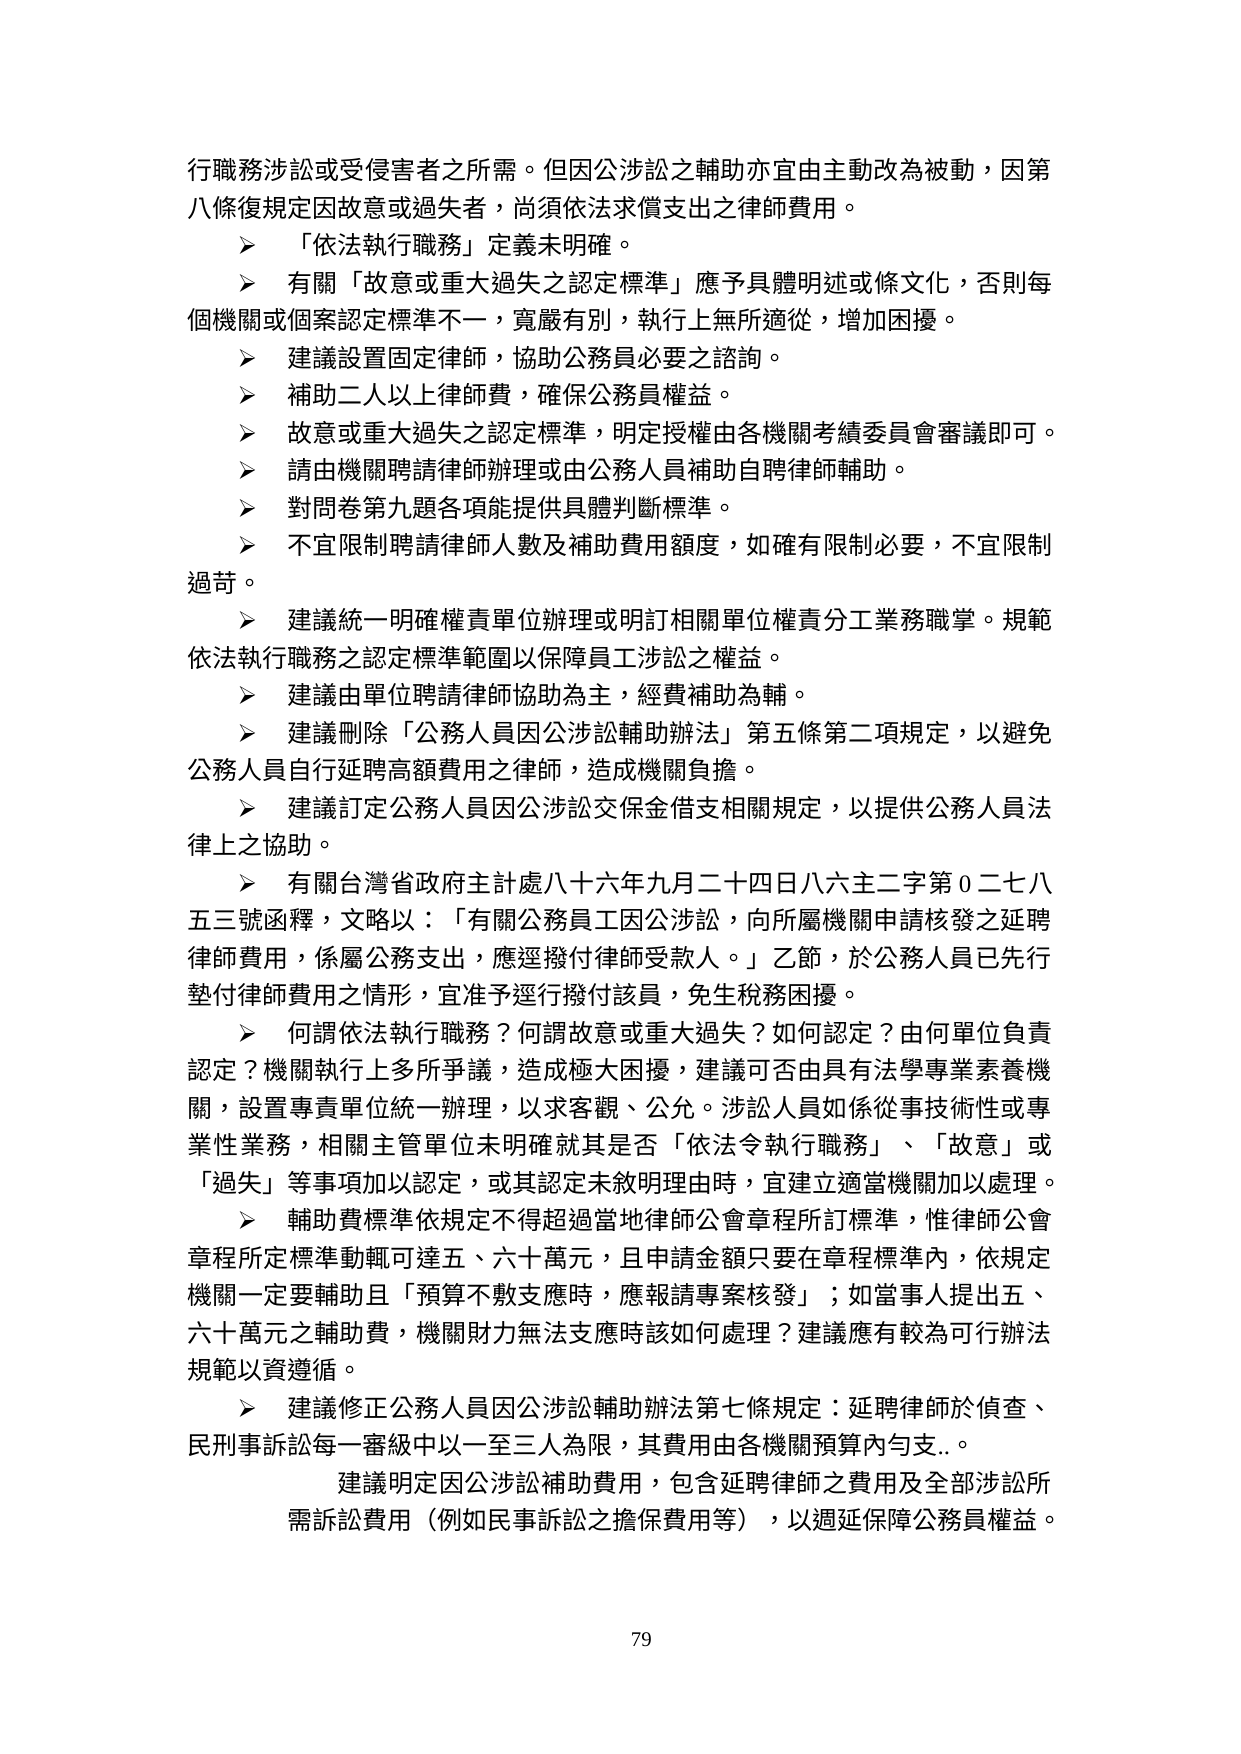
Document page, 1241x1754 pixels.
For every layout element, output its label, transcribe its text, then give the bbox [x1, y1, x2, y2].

list 補助二人以上律師費，確保公務員權益。 [187, 375, 1053, 412]
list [187, 150, 1053, 225]
list 「依法執行職務」定義未明確。 [187, 225, 1053, 262]
list 建議由單位聘請律師協助為主，經費補助為輔。 [187, 675, 1053, 712]
list 建議刪除「公務人員因公涉訟輔助辦法」第五條第二項規定，以避免公務人員自行延聘高額費用之律師，造成機關負擔。 [187, 712, 1053, 787]
list 何謂依法執行職務？何謂故意或重大過失？如何認定？由何單位負責認定？機關執行上多所爭議，造成極大困擾，建議可否由具有法學專業素養機關，設置專責單位統一辦理，以求客觀、公允。涉訟人員如係從事技術性或專業性業務，相關主管單位未明確就其是否「依法令執行職務」、「故意」或「過失」等事項加以認定，或其認定未敘明理由時，宜建立適當機關加以處理。 [187, 1012, 1053, 1200]
list 建議訂定公務人員因公涉訟交保金借支相關規定，以提供公務人員法律上之協助。 [187, 787, 1053, 862]
list 建議修正公務人員因公涉訟輔助辦法第七條規定：延聘律師於偵查、民刑事訴訟每一審級中以一至三人為限，其費用由各機關預算內勻支..。 [187, 1387, 1053, 1462]
list 建議統一明確權責單位辦理或明訂相關單位權責分工業務職掌。規範依法執行職務之認定標準範圍以保障員工涉訟之權益。 [187, 600, 1053, 675]
list 有關台灣省政府主計處八十六年九月二十四日八六主二字第0二七八五三號函釋，文略以：「有關公務員工因公涉訟，向所屬機關申請核發之延聘律師費用，係屬公務支出，應逕撥付律師受款人。」乙節，於公務人員已先行墊付律師費用之情形，宜准予逕行撥付該員，免生稅務困擾。 [187, 862, 1053, 1012]
list 不宜限制聘請律師人數及補助費用額度，如確有限制必要，不宜限制過苛。 [187, 525, 1053, 600]
list 建議設置固定律師，協助公務員必要之諮詢。 [187, 337, 1053, 375]
text 建議明定因公涉訟補助費用，包含延聘律師之費用及全部涉訟所需訴訟費用（例如民事訴訟之擔保費用等），以週延保障公務員權益。 [287, 1462, 1053, 1537]
list 故意或重大過失之認定標準，明定授權由各機關考績委員會審議即可。 [187, 412, 1053, 450]
list 輔助費標準依規定不得超過當地律師公會章程所訂標準，惟律師公會章程所定標準動輒可達五、六十萬元，且申請金額只要在章程標準內，依規定機關一定要輔助且「預算不敷支應時，應報請專案核發」；如當事人提出五、六十萬元之輔助費，機關財力無法支應時該如何處理？建議應有較為可行辦法規範以資遵循。 [187, 1200, 1053, 1387]
list 對問卷第九題各項能提供具體判斷標準。 [187, 487, 1053, 525]
list 有關「故意或重大過失之認定標準」應予具體明述或條文化，否則每個機關或個案認定標準不一，寬嚴有別，執行上無所適從，增加困擾。 [187, 262, 1053, 337]
list 請由機關聘請律師辦理或由公務人員補助自聘律師輔助。 [187, 450, 1053, 487]
